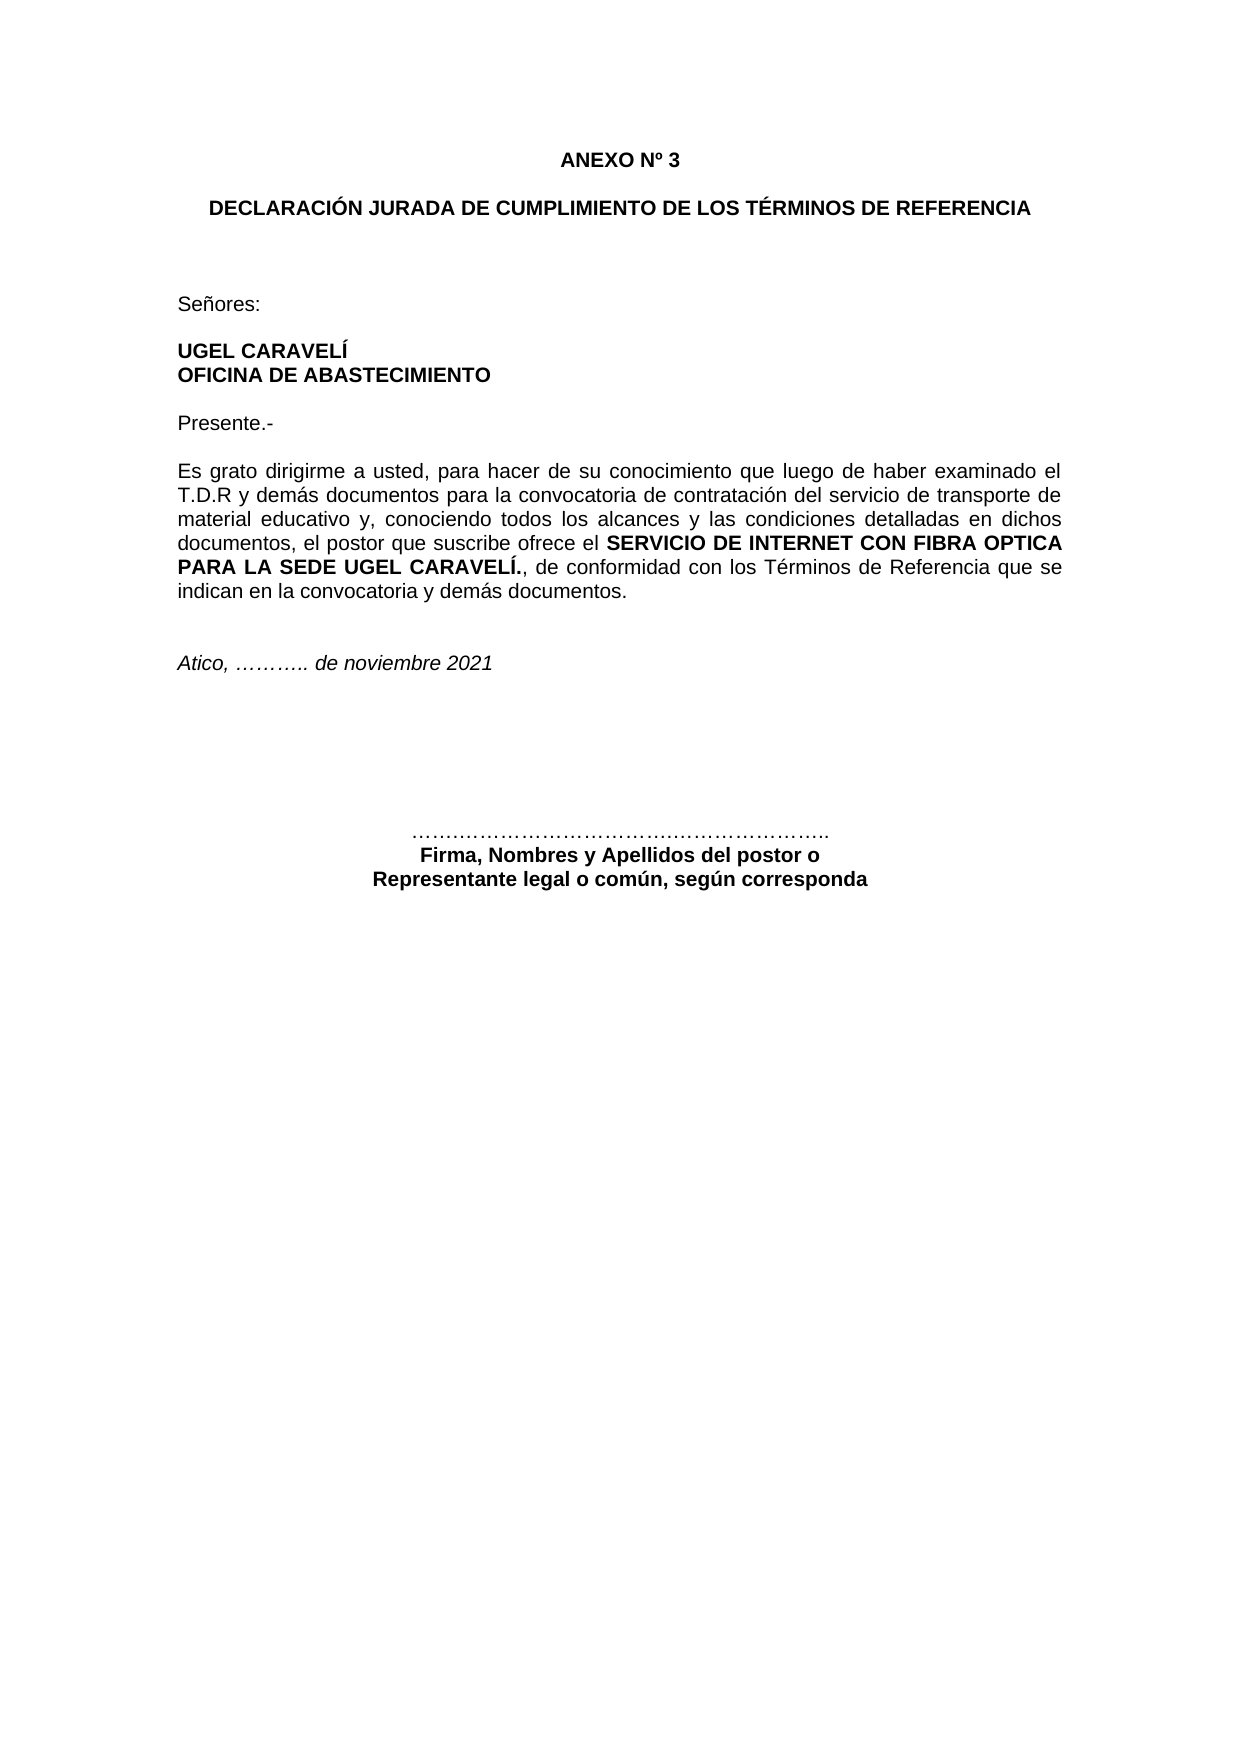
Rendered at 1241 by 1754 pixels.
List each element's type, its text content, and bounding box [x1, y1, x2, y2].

text OFICINA DE ABASTECIMIENTO [177, 363, 1063, 387]
text Es grato dirigirme a usted, para hacer de su conocimiento que luego de haber examinado el T.D.R y demás documentos para la convocatoria de contratación del servicio de transporte de material educativo y, conociendo todos los alcances y las condiciones detalladas en dichos documentos, el postor que suscribe ofrece el SERVICIO DE INTERNET CON FIBRA OPTICA PARA LA SEDE UGEL CARAVELÍ., de conformidad con los Términos de Referencia que se indican en la convocatoria y demás documentos. [177, 459, 1063, 603]
text Representante legal o común, según corresponda [177, 866, 1063, 890]
text Firma, Nombres y Apellidos del postor o [177, 842, 1063, 866]
text Atico, ……….. de noviembre 2021 [177, 651, 1063, 675]
text ANEXO Nº 3 [177, 148, 1063, 172]
text DECLARACIÓN JURADA DE CUMPLIMIENTO DE LOS TÉRMINOS DE REFERENCIA [177, 196, 1063, 219]
text Presente.- [177, 411, 1063, 435]
text …….………………………….………………….. [177, 818, 1063, 842]
text Señores: [177, 291, 1063, 315]
text UGEL CARAVELÍ [177, 339, 1063, 363]
